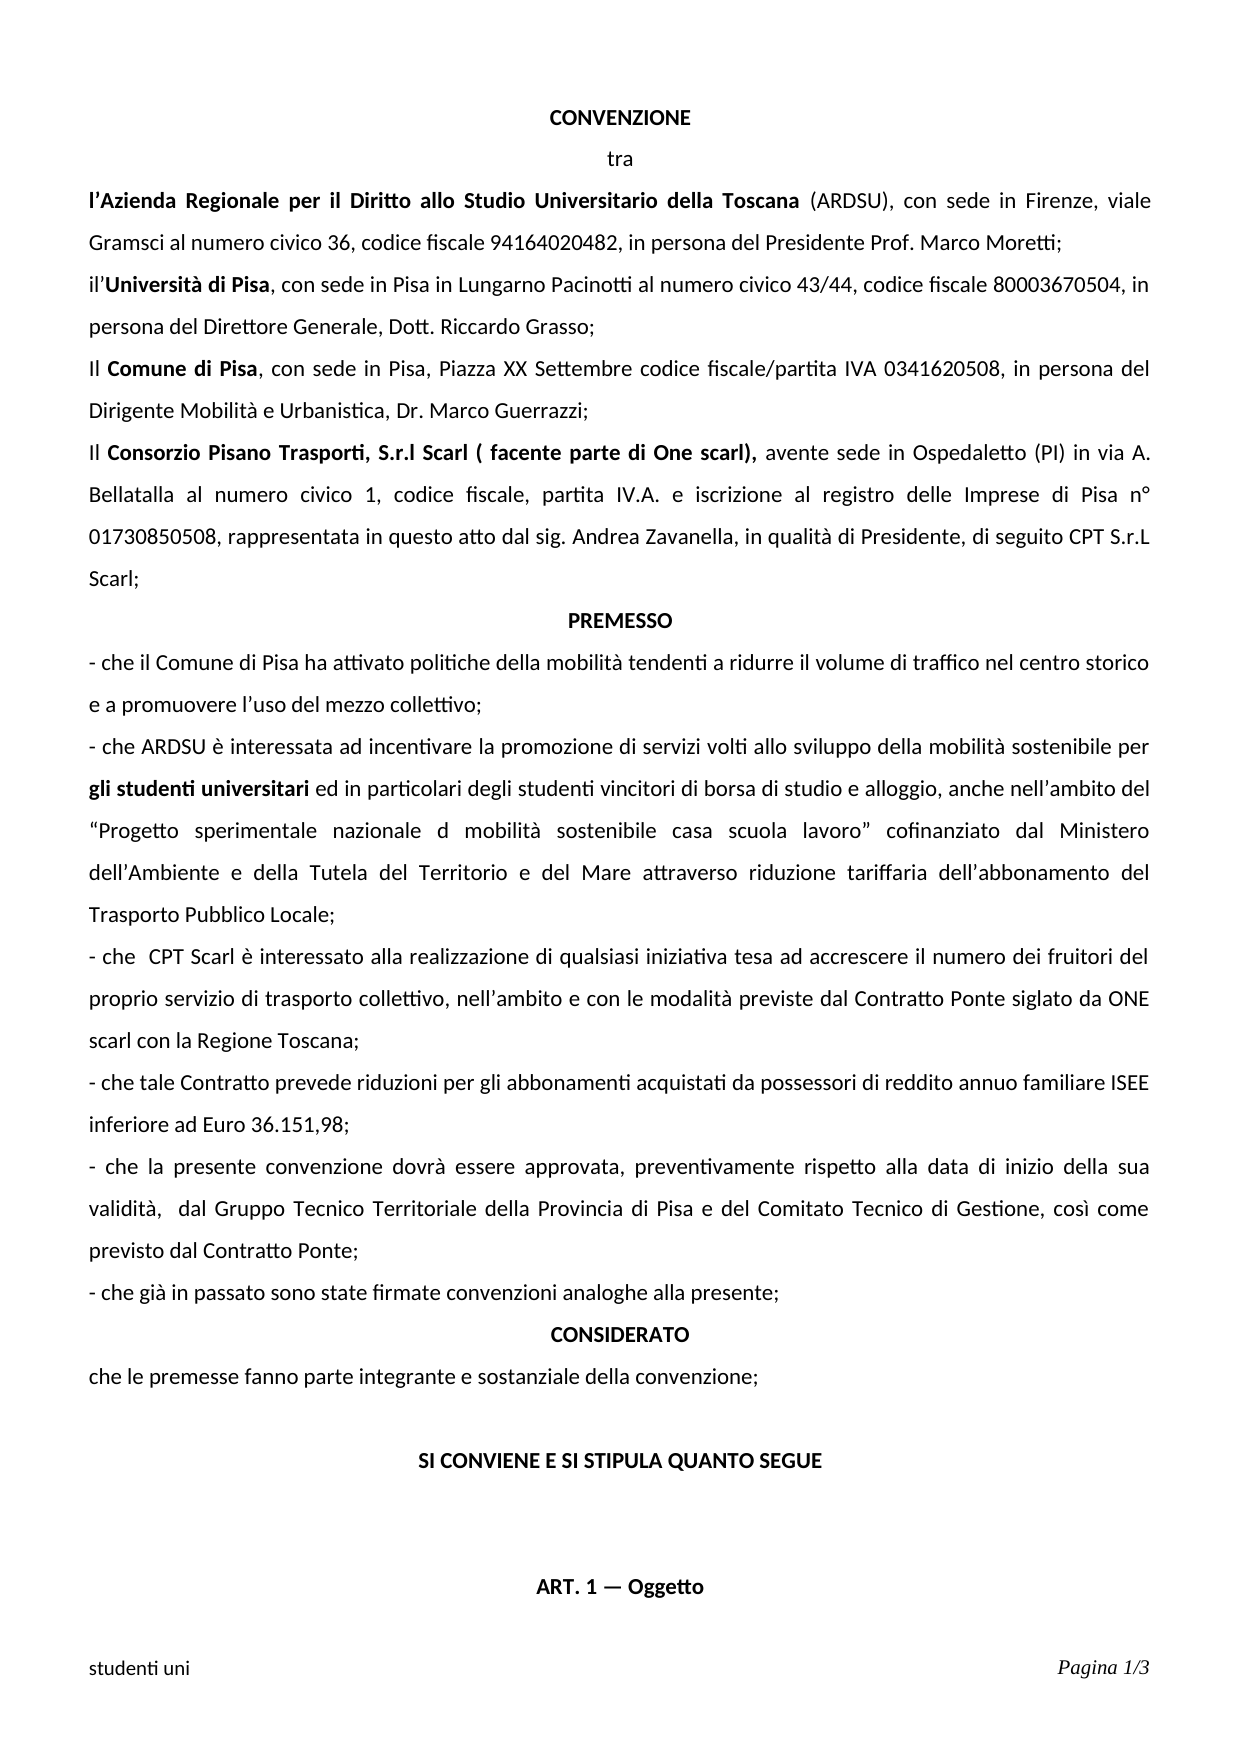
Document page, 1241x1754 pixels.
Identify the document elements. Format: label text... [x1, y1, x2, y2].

text - che il Comune di Pisa ha attivato politiche della mobilità tendenti a ridurre il volume di traffico nel centro storico e a promuovere l’uso del mezzo collettivo; [89, 648, 1152, 718]
text il’Università di Pisa, con sede in Pisa in Lungarno Pacinotti al numero civico 43/44, codice fiscale persona del Direttore Generale, Dott. Riccardo Grasso; [89, 271, 1152, 341]
text ART. 1 — Oggetto [89, 1572, 1152, 1600]
text - che la presente convenzione dovrà essere approvata, preventivamente rispetto alla data di inizio della sua validità, dal Gruppo Tecnico Territoriale della Provincia di Pisa e del Comitato Tecnico di Gestione, così come previsto dal Contratto Ponte; [89, 1152, 1152, 1264]
text - che ARDSU è interessata ad incentivare la promozione di servizi volti allo sviluppo della mobilità sostenibile per gli studenti universitari ed in particolari degli studenti vincitori di borsa di studio e alloggio, anche nell’ambito del “Progetto sperimentale nazionale d mobilità sostenibile casa scuola lavoro” cofinanziato dal Ministero dell’Ambiente e della Tutela del Territorio e del Mare attraverso riduzione tariffaria dell’abbonamento del Trasporto Pubblico Locale; [89, 732, 1152, 928]
text CONVENZIONE [89, 103, 1152, 131]
text SI CONVIENE E SI STIPULA QUANTO SEGUE [89, 1446, 1152, 1474]
text - che CPT Scarl è interessato alla realizzazione di qualsiasi iniziativa tesa ad accrescere il numero dei fruitori del proprio servizio di trasporto collettivo, nell’ambito e con le modalità previste dal Contratto Ponte siglato da ONE scarl con ; [89, 942, 1152, 1054]
text PREMESSO [89, 606, 1152, 634]
text CONSIDERATO [89, 1320, 1152, 1348]
text Il Comune di Pisa, con sede in Pisa, Piazza XX Settembre codice fiscale/partita IVA persona del Dirigente Mobilità e Urbanistica, Dr. Marco Guerrazzi; [89, 354, 1152, 424]
text l’Azienda Regionale per il Diritto allo Studio Universitario della Toscana (ARDSU), con sede in Firenze, viale Gramsci al numero civico 36, codice fiscale persona del Presidente Prof. Marco Moretti; [89, 187, 1152, 257]
text - che già in passato sono state firmate convenzioni analoghe alla presente; [89, 1278, 1152, 1306]
text che le premesse fanno parte integrante e sostanziale della convenzione; [89, 1362, 1152, 1390]
text tra [89, 144, 1152, 173]
text Il Consorzio Pisano Trasporti, S.r.l Scarl ( facente parte di One scarl), avente sede in Ospedaletto (PI) in via A. Bellatalla al numero civico 1, codice fiscale, partita IV.A. e iscrizione al registro delle Imprese di Pisa n° 01730850508, rappresentata in questo atto dal sig. Andrea Zavanella, in qualità di Presidente, di seguito CPT S.r.L Scarl; [89, 438, 1152, 592]
text - che tale Contratto prevede riduzioni per gli abbonamenti acquistati da possessori di reddito annuo familiare ISEE inferiore ad Euro 36.151,98; [89, 1068, 1152, 1138]
